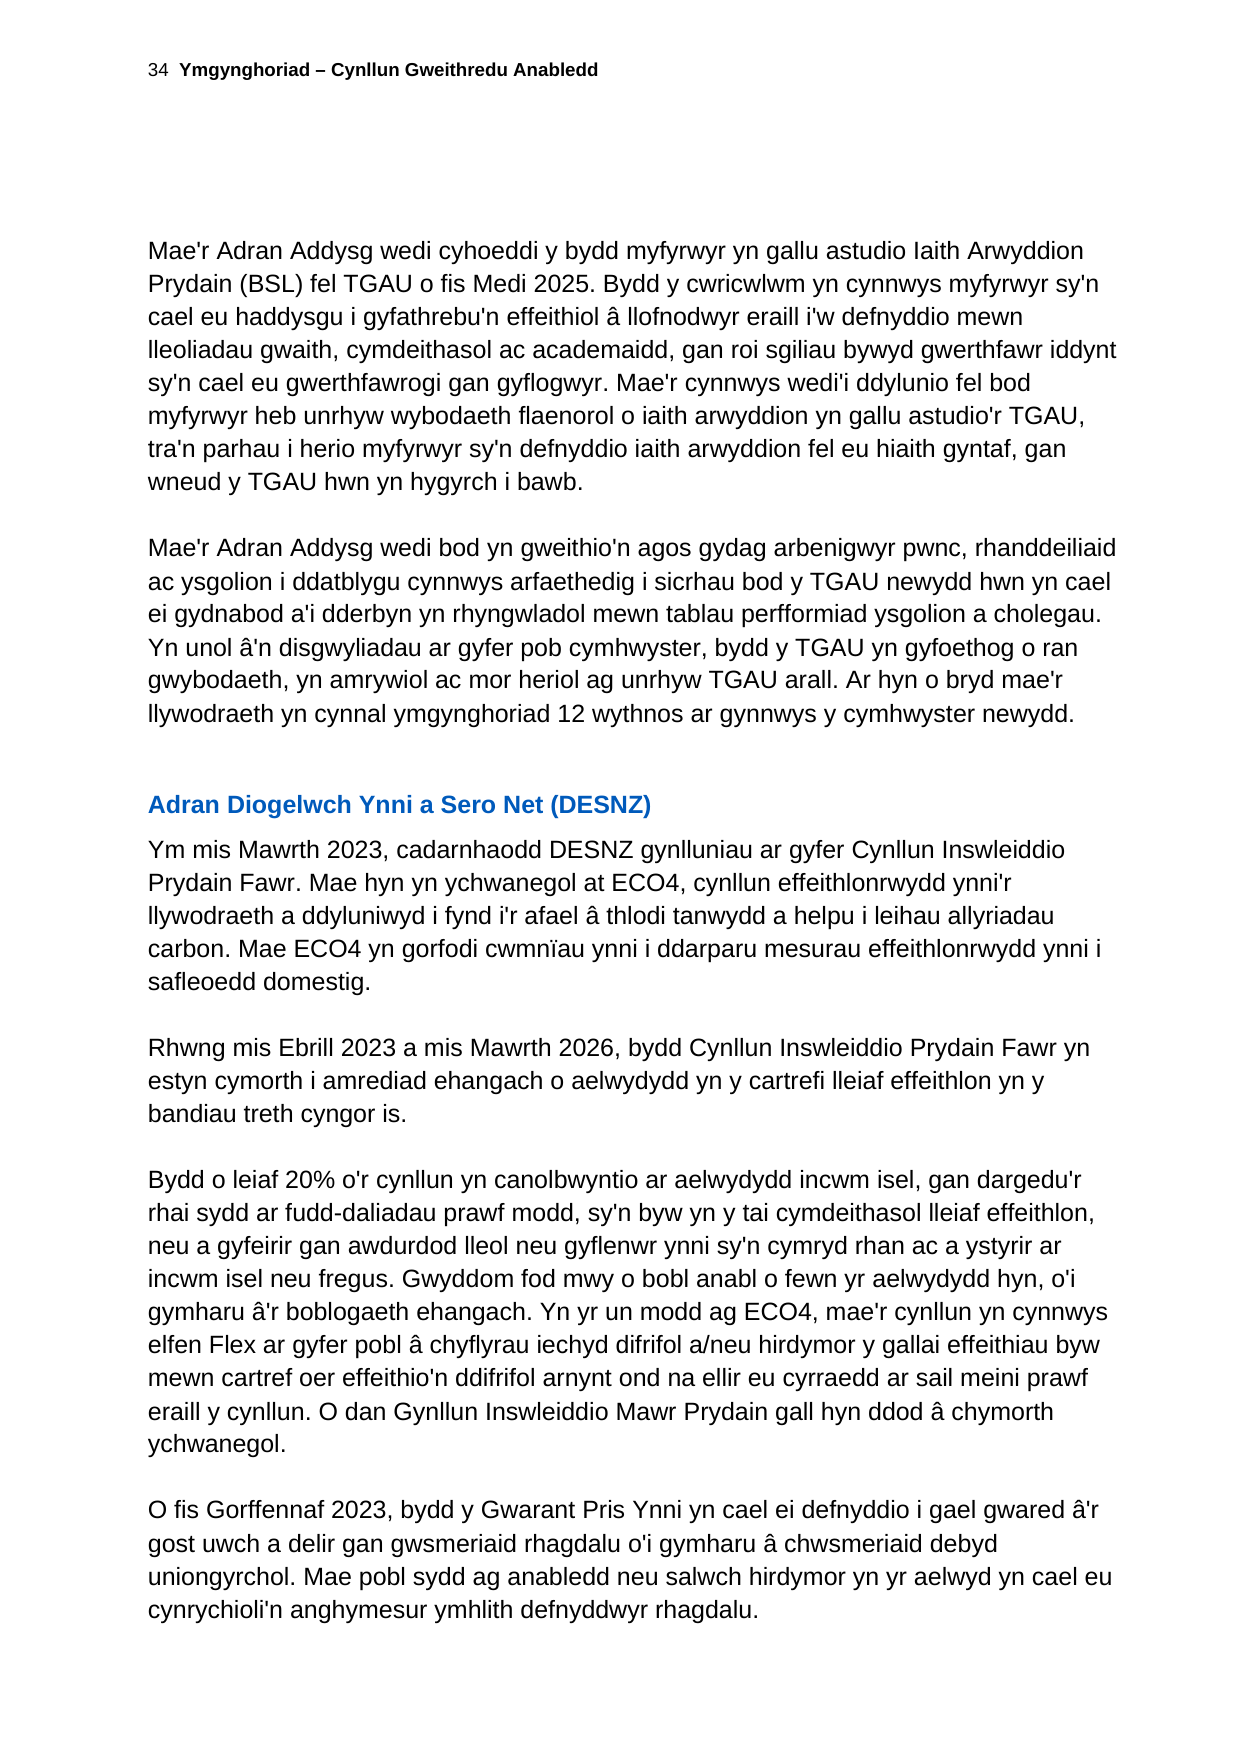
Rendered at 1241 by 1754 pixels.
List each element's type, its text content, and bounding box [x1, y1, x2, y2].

text Rhwng mis Ebrill 2023 a mis Mawrth 2026, bydd Cynllun Inswleiddio Prydain Fawr yn estyn cymorth i amrediad ehangach o aelwydydd yn y cartrefi lleiaf effeithlon yn y bandiau treth cyngor is. [148, 1033, 1122, 1128]
text Bydd o leiaf 20% o'r cynllun yn canolbwyntio ar aelwydydd incwm isel, gan dargedu'r rhai sydd ar fudd-daliadau prawf modd, sy'n byw yn y tai cymdeithasol lleiaf effeithlon, neu a gyfeirir gan awdurdod lleol neu gyflenwr ynni sy'n cymryd rhan ac a ystyrir ar incwm isel neu fregus. Gwyddom fod mwy o bobl anabl o fewn yr aelwydydd hyn, o'i gymharu â'r boblogaeth ehangach. Yn yr un modd ag ECO4, mae'r cynllun yn cynnwys elfen Flex ar gyfer pobl â chyflyrau iechyd difrifol a/neu hirdymor y gallai effeithiau byw mewn cartref oer effeithio'n ddifrifol arnynt ond na ellir eu cyrraedd ar sail meini prawf eraill y cynllun. O dan Gynllun Inswleiddio Mawr Prydain gall hyn ddod â chymorth ychwanegol. [148, 1165, 1122, 1458]
subtitle Adran Diogelwch Ynni a Sero Net (DESNZ) [148, 789, 1122, 818]
text Mae'r Adran Addysg wedi cyhoeddi y bydd myfyrwyr yn gallu astudio Iaith Arwyddion Prydain (BSL) fel TGAU o fis Medi 2025. Bydd y cwricwlwm yn cynnwys myfyrwyr sy'n cael eu haddysgu i gyfathrebu'n effeithiol â llofnodwyr eraill i'w defnyddio mewn lleoliadau gwaith, cymdeithasol ac academaidd, gan roi sgiliau bywyd gwerthfawr iddynt sy'n cael eu gwerthfawrogi gan gyflogwyr. Mae'r cynnwys wedi'i ddylunio fel bod myfyrwyr heb unrhyw wybodaeth flaenorol o iaith arwyddion yn gallu astudio'r TGAU, tra'n parhau i herio myfyrwyr sy'n defnyddio iaith arwyddion fel eu hiaith gyntaf, gan wneud y TGAU hwn yn hygyrch i bawb. [148, 236, 1122, 496]
text Ym mis Mawrth 2023, cadarnhaodd DESNZ gynlluniau ar gyfer Cynllun Inswleiddio Prydain Fawr. Mae hyn yn ychwanegol at ECO4, cynllun effeithlonrwydd ynni'r llywodraeth a ddyluniwyd i fynd i'r afael â thlodi tanwydd a helpu i leihau allyriadau carbon. Mae ECO4 yn gorfodi cwmnïau ynni i ddarparu mesurau effeithlonrwydd ynni i safleoedd domestig. [148, 835, 1122, 996]
text Mae'r Adran Addysg wedi bod yn gweithio'n agos gydag arbenigwyr pwnc, rhanddeiliaid ac ysgolion i ddatblygu cynnwys arfaethedig i sicrhau bod y TGAU newydd hwn yn cael ei gydnabod a'i dderbyn yn rhyngwladol mewn tablau perfformiad ysgolion a cholegau. Yn unol â'n disgwyliadau ar gyfer pob cymhwyster, bydd y TGAU yn gyfoethog o ran gwybodaeth, yn amrywiol ac mor heriol ag unrhyw TGAU arall. Ar hyn o bryd mae'r llywodraeth yn cynnal ymgynghoriad 12 wythnos ar gynnwys y cymhwyster newydd. [148, 533, 1122, 727]
text O fis Gorffennaf 2023, bydd y Gwarant Pris Ynni yn cael ei defnyddio i gael gwared â'r gost uwch a delir gan gwsmeriaid rhagdalu o'i gymharu â chwsmeriaid debyd uniongyrchol. Mae pobl sydd ag anabledd neu salwch hirdymor yn yr aelwyd yn cael eu cynrychioli'n anghymesur ymhlith defnyddwyr rhagdalu. [148, 1496, 1122, 1623]
